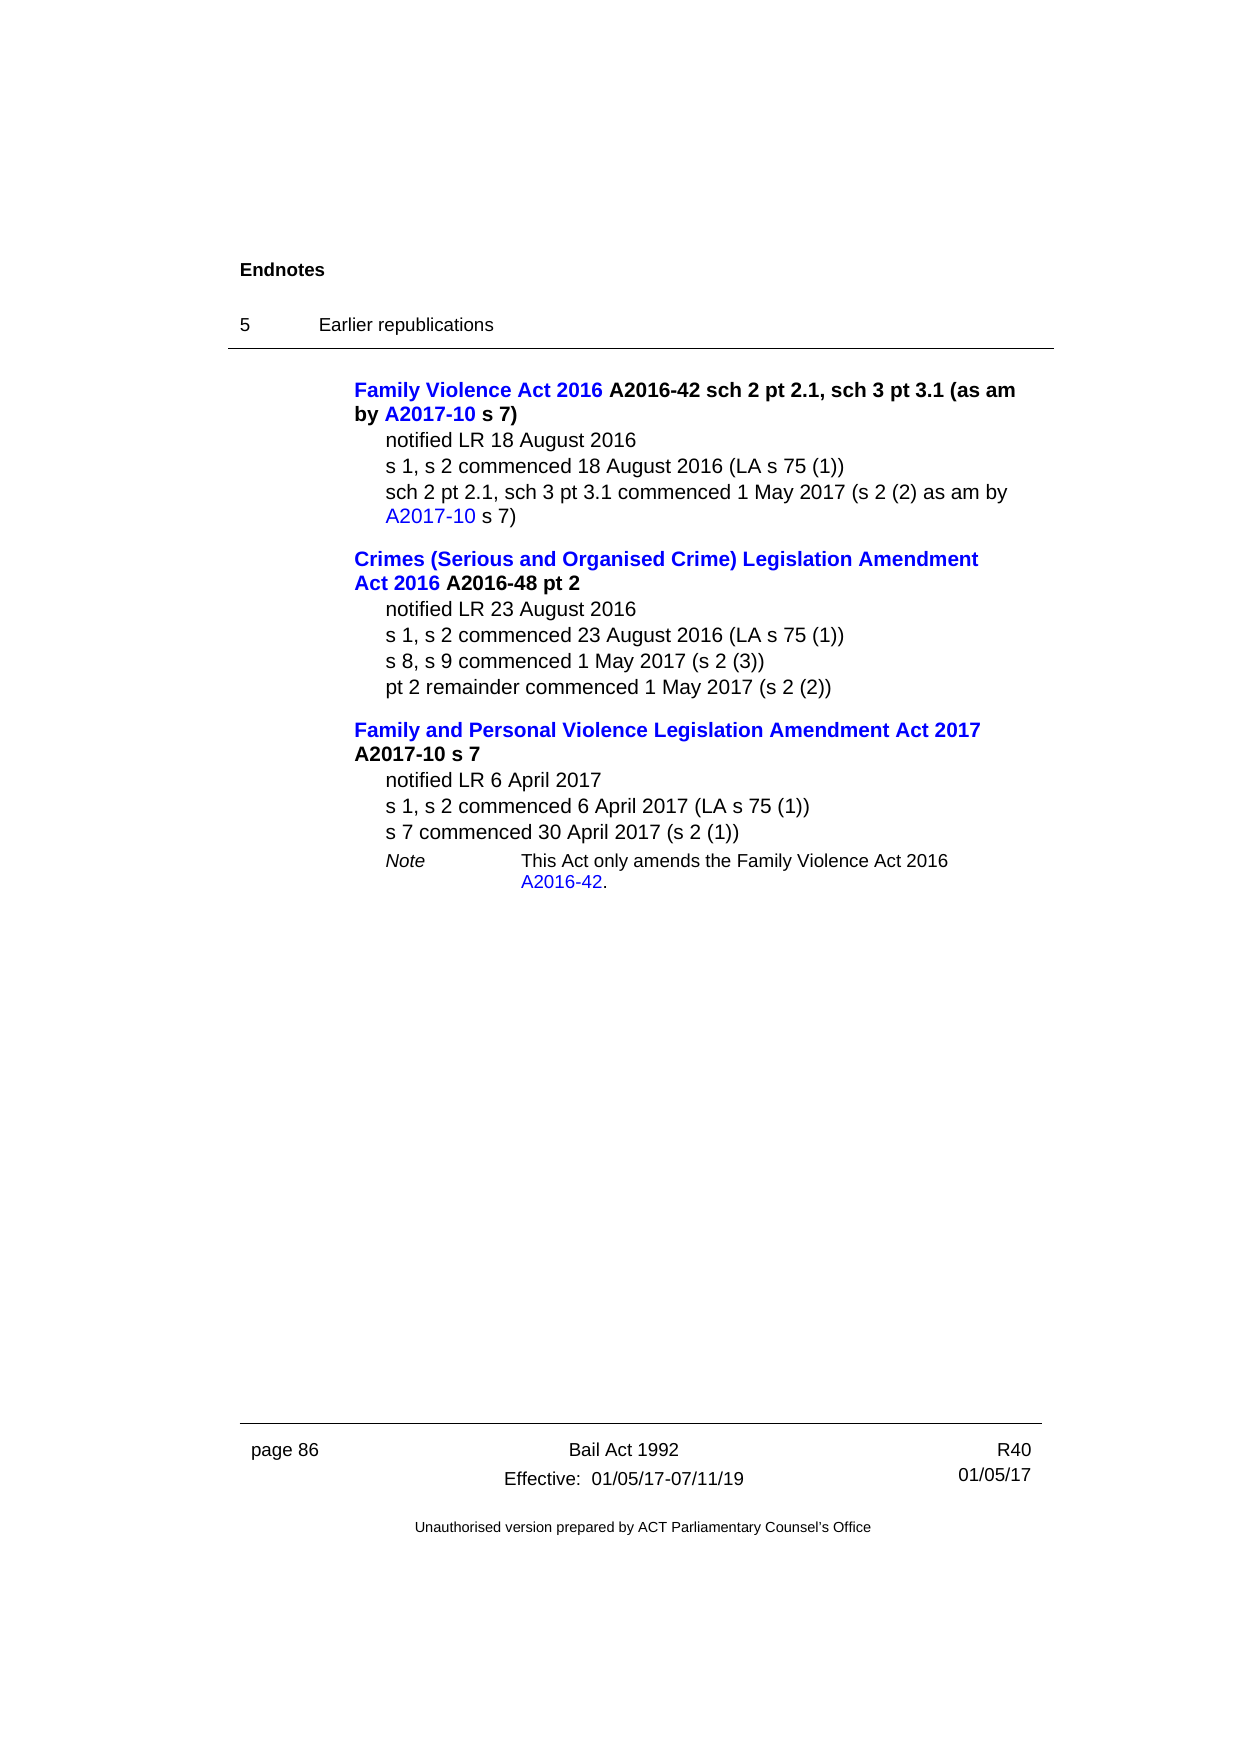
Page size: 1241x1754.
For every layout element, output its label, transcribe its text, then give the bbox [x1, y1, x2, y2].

text Crimes (Serious and Organised Crime) Legislation Amendment Act 2016 A2016-48 pt 2 [354, 547, 1042, 594]
text Family Violence Act 2016 A2016-42 sch 2 pt 2.1, sch 3 pt 3.1 (as am by A2017-10 s 7) [354, 378, 1042, 426]
text Family and Personal Violence Legislation Amendment Act 2017 A2017-10 s 7 [354, 717, 1042, 765]
text pt 2 remainder commenced 1 May 2017 (s 2 (2)) [385, 675, 1042, 699]
text s 1, s 2 commenced 23 August 2016 (LA s 75 (1)) [385, 623, 1042, 647]
text Note This Act only amends the Family Violence Act 2016 A2016-42. [385, 850, 1048, 893]
text s 8, s 9 commenced 1 May 2017 (s 2 (3)) [385, 649, 1042, 673]
text s 1, s 2 commenced 6 April 2017 (LA s 75 (1)) [385, 793, 1042, 817]
text notified LR 18 August 2016 [385, 428, 1042, 452]
text s 7 commenced 30 April 2017 (s 2 (1)) [385, 819, 1042, 843]
text notified LR 23 August 2016 [385, 597, 1042, 621]
text notified LR 6 April 2017 [385, 767, 1042, 791]
text sch 2 pt 2.1, sch 3 pt 3.1 commenced 1 May 2017 (s 2 (2) as am by A2017-10 s 7) [385, 480, 1042, 528]
text s 1, s 2 commenced 18 August 2016 (LA s 75 (1)) [385, 454, 1042, 478]
